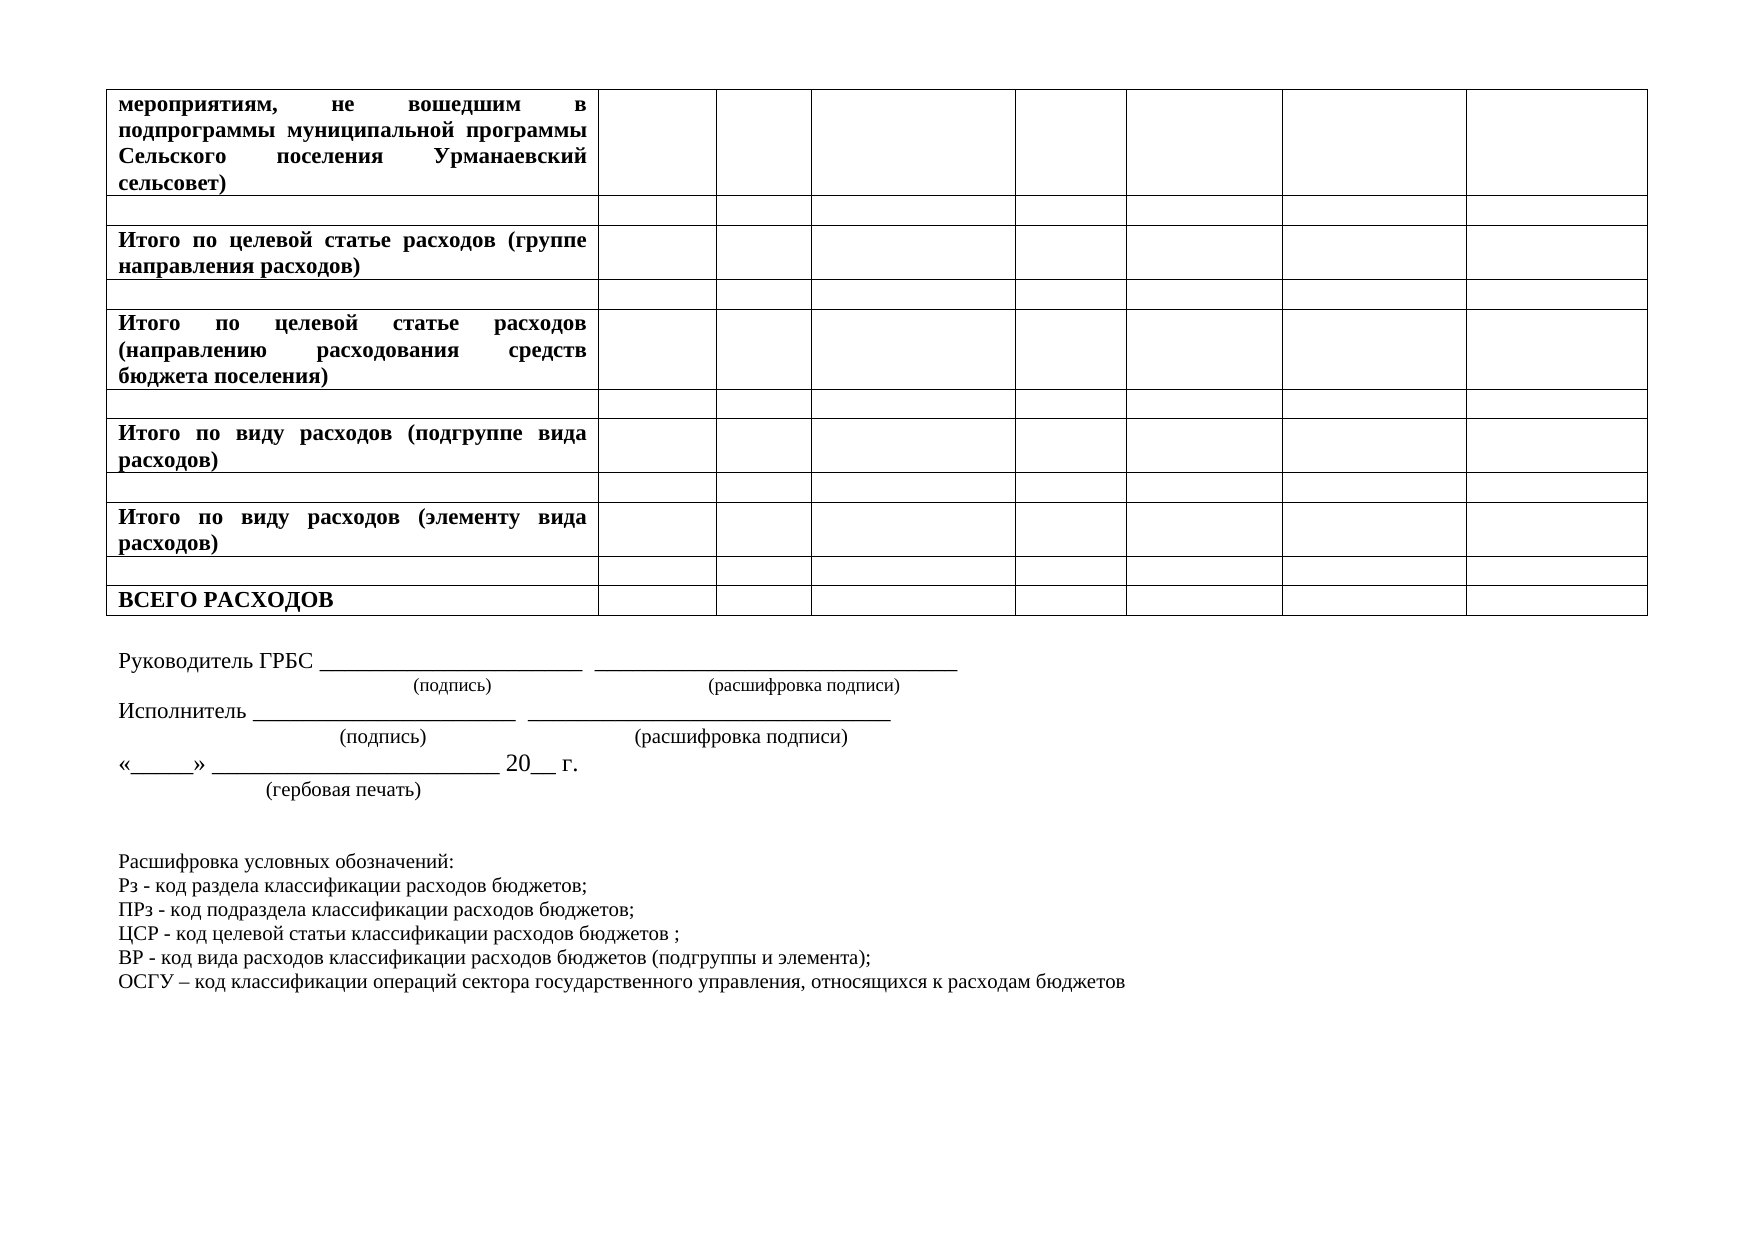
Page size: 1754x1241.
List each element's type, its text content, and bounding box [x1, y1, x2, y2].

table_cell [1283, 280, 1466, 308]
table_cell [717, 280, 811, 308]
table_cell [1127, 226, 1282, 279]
text ЦСР - код целевой статьи классификации расходов бюджетов ; [118, 921, 1636, 945]
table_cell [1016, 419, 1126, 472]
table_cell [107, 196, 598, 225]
text ОСГУ – код классификации операций сектора государственного управления, относящихся к расходам бюджетов [118, 969, 1636, 993]
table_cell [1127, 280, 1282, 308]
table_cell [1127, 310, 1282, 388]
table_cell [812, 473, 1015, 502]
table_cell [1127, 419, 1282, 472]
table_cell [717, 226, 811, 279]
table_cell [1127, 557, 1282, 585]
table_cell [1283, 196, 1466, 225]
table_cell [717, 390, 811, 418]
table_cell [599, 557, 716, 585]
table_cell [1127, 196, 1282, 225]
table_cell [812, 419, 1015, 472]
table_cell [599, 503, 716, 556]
text Рз - код раздела классификации расходов бюджетов; [118, 873, 1636, 897]
text Исполнитель _____________________ _____________________________ [118, 695, 1636, 724]
text (подпись) (расшифровка подписи) [118, 674, 1636, 695]
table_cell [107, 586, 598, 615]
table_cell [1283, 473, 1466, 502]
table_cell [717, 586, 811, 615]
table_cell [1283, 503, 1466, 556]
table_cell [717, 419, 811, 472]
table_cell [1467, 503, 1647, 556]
text ПРз - код подраздела классификации расходов бюджетов; [118, 897, 1636, 921]
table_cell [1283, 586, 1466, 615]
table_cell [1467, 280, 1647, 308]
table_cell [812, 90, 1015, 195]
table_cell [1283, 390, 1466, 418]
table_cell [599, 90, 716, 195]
text (гербовая печать) [118, 777, 1636, 801]
text ВР - код вида расходов классификации расходов бюджетов (подгруппы и элемента); [118, 945, 1636, 969]
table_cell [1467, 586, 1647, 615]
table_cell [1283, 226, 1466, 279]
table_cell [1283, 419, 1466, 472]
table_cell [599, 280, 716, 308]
text Расшифровка условных обозначений: [118, 849, 1636, 873]
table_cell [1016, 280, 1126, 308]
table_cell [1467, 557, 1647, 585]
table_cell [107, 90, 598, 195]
text (подпись) (расшифровка подписи) [118, 724, 1636, 748]
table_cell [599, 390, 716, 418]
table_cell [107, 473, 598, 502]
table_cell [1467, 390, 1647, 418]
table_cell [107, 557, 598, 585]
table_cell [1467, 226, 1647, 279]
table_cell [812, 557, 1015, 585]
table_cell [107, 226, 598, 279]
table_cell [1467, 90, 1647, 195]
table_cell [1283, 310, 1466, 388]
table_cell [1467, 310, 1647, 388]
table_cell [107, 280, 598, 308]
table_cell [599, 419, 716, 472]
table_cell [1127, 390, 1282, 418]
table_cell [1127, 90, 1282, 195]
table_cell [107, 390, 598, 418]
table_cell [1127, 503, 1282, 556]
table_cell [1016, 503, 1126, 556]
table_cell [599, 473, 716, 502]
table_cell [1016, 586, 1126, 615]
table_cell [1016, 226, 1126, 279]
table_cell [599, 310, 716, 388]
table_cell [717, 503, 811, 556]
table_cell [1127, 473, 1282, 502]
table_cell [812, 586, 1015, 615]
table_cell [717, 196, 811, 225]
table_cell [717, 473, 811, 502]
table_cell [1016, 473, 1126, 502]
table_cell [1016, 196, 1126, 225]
text «_____» _______________________ 20__ г. [118, 748, 1636, 777]
text Руководитель ГРБС _____________________ _____________________________ [118, 645, 1636, 674]
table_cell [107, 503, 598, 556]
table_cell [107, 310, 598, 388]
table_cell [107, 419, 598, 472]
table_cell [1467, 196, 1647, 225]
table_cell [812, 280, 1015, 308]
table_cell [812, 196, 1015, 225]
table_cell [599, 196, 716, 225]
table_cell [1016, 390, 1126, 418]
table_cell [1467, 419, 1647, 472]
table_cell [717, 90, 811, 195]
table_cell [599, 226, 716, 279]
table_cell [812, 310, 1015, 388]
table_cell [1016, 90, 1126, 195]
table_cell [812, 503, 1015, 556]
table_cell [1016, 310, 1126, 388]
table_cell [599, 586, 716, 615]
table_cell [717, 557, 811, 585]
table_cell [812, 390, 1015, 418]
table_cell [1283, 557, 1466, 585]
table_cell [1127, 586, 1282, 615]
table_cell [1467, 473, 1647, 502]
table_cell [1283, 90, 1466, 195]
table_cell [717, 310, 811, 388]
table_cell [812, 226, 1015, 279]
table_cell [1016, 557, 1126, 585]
